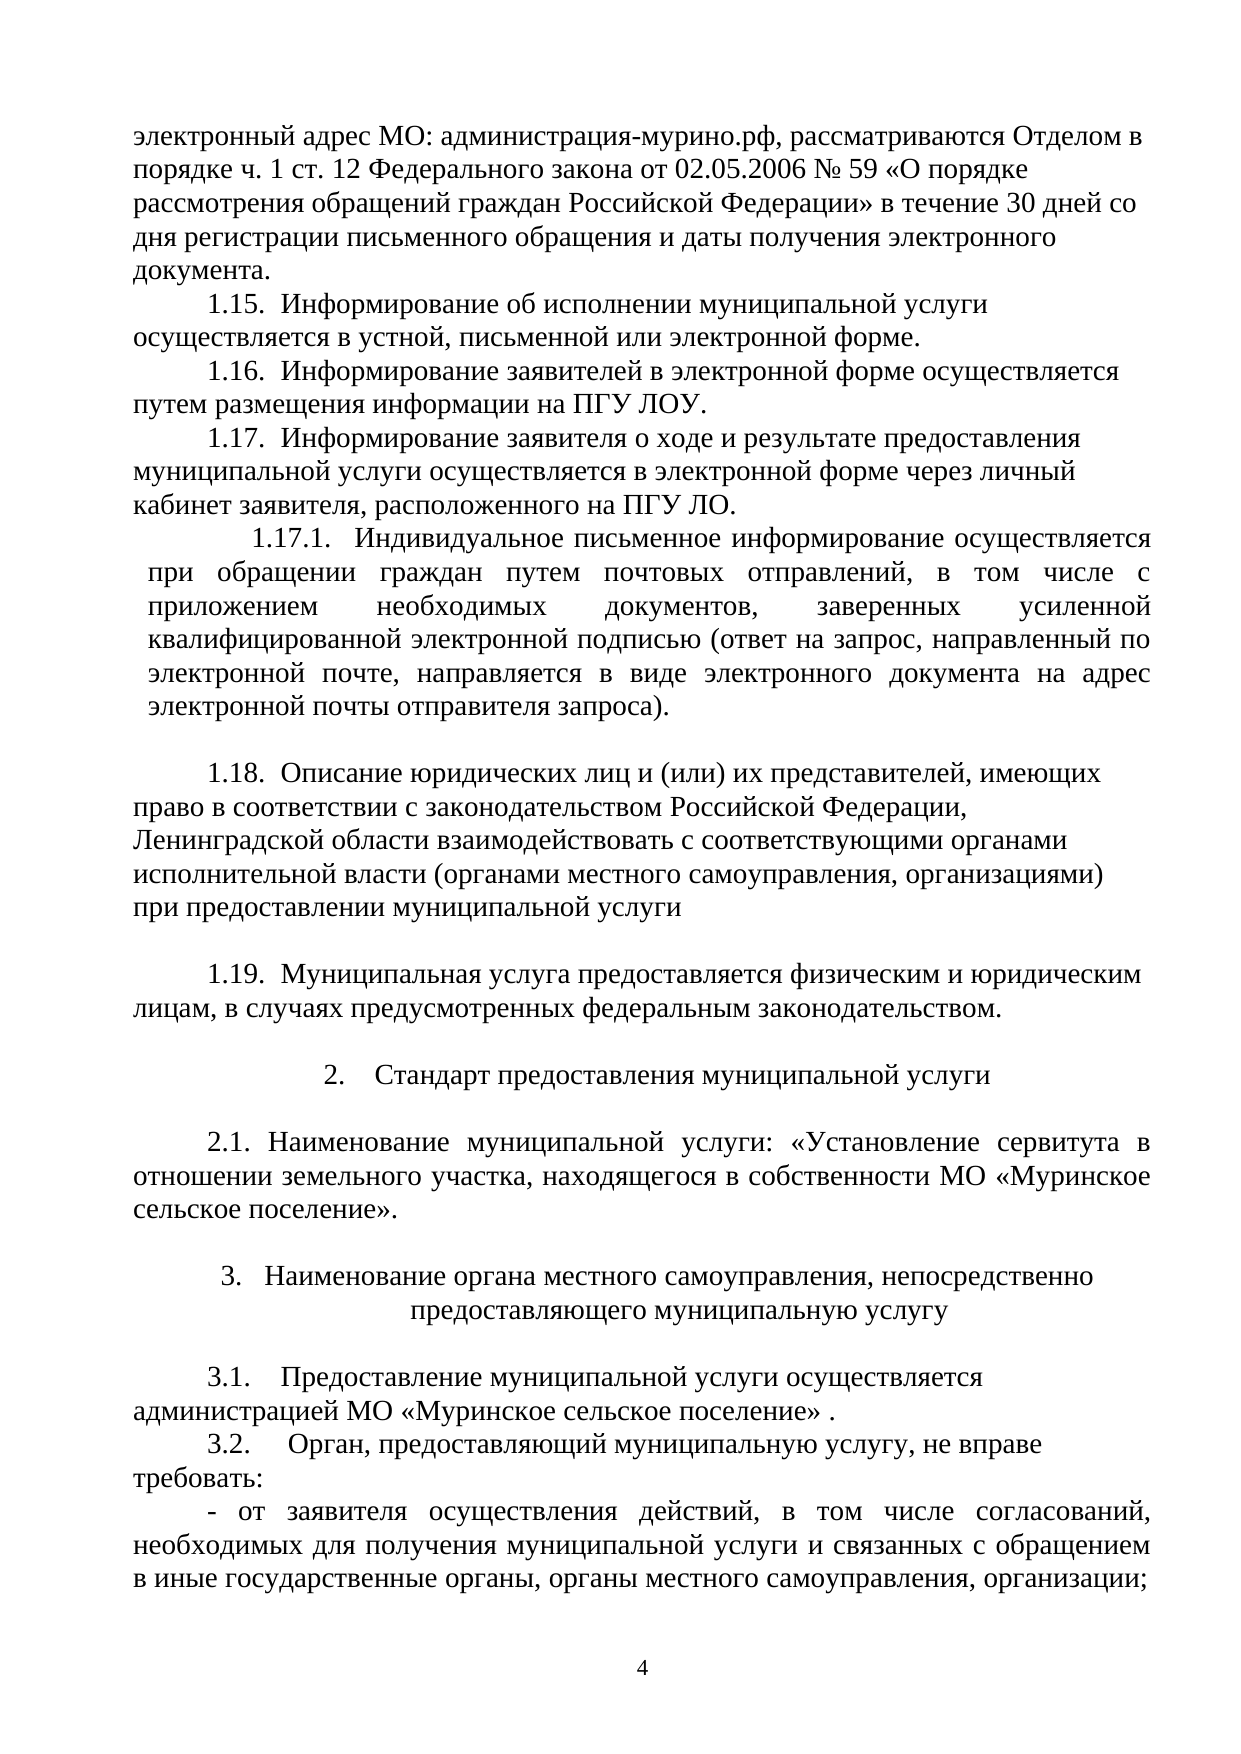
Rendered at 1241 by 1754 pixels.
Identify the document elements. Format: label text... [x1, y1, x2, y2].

list Информирование заявителей в электронной форме осуществляется путем размещения информации на ПГУ ЛОУ. [133, 353, 1152, 420]
list Стандарт предоставления муниципальной услуги [162, 1057, 1152, 1091]
list Предоставление муниципальной услуги осуществляется администрацией МО «Муринское сельское поселение» . [133, 1359, 1152, 1426]
list Индивидуальное письменное информирование осуществляется при обращении граждан путем почтовых отправлений, в том числе с приложением необходимых документов, заверенных усиленной квалифицированной электронной подписью (ответ на запрос, направленный по электронной почте, направляется в виде электронного документа на адрес электронной почты отправителя запроса). [148, 521, 1152, 722]
list Наименование органа местного самоуправления, непосредственно [162, 1258, 1152, 1292]
list Информирование об исполнении муниципальной услуги осуществляется в устной, письменной или электронной форме. [133, 286, 1152, 353]
list Муниципальная услуга предоставляется физическим и юридическим лицам, в случаях предусмотренных федеральным законодательством. [133, 957, 1152, 1024]
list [133, 118, 1152, 286]
list Орган, предоставляющий муниципальную услугу, не вправе требовать: [133, 1426, 1152, 1493]
text 2.1. Наименование муниципальной услуги: «Установление сервитута в отношении земельного участка, находящегося в собственности МО «Муринское сельское поселение». [133, 1124, 1152, 1225]
list Информирование заявителя о ходе и результате предоставления муниципальной услуги осуществляется в электронной форме через личный кабинет заявителя, расположенного на ПГУ ЛО. [133, 420, 1152, 521]
list Описание юридических лиц и (или) их представителей, имеющих право в соответствии с законодательством Российской Федерации, Ленинградской области взаимодействовать с соответствующими органами исполнительной власти (органами местного самоуправления, организациями) при предоставлении муниципальной услуги [133, 755, 1152, 923]
text - от заявителя осуществления действий, в том числе согласований, необходимых для получения муниципальной услуги и связанных с обращением в иные государственные органы, органы местного самоуправления, организации; [133, 1493, 1152, 1594]
text предоставляющего муниципальную услугу [133, 1292, 1152, 1326]
